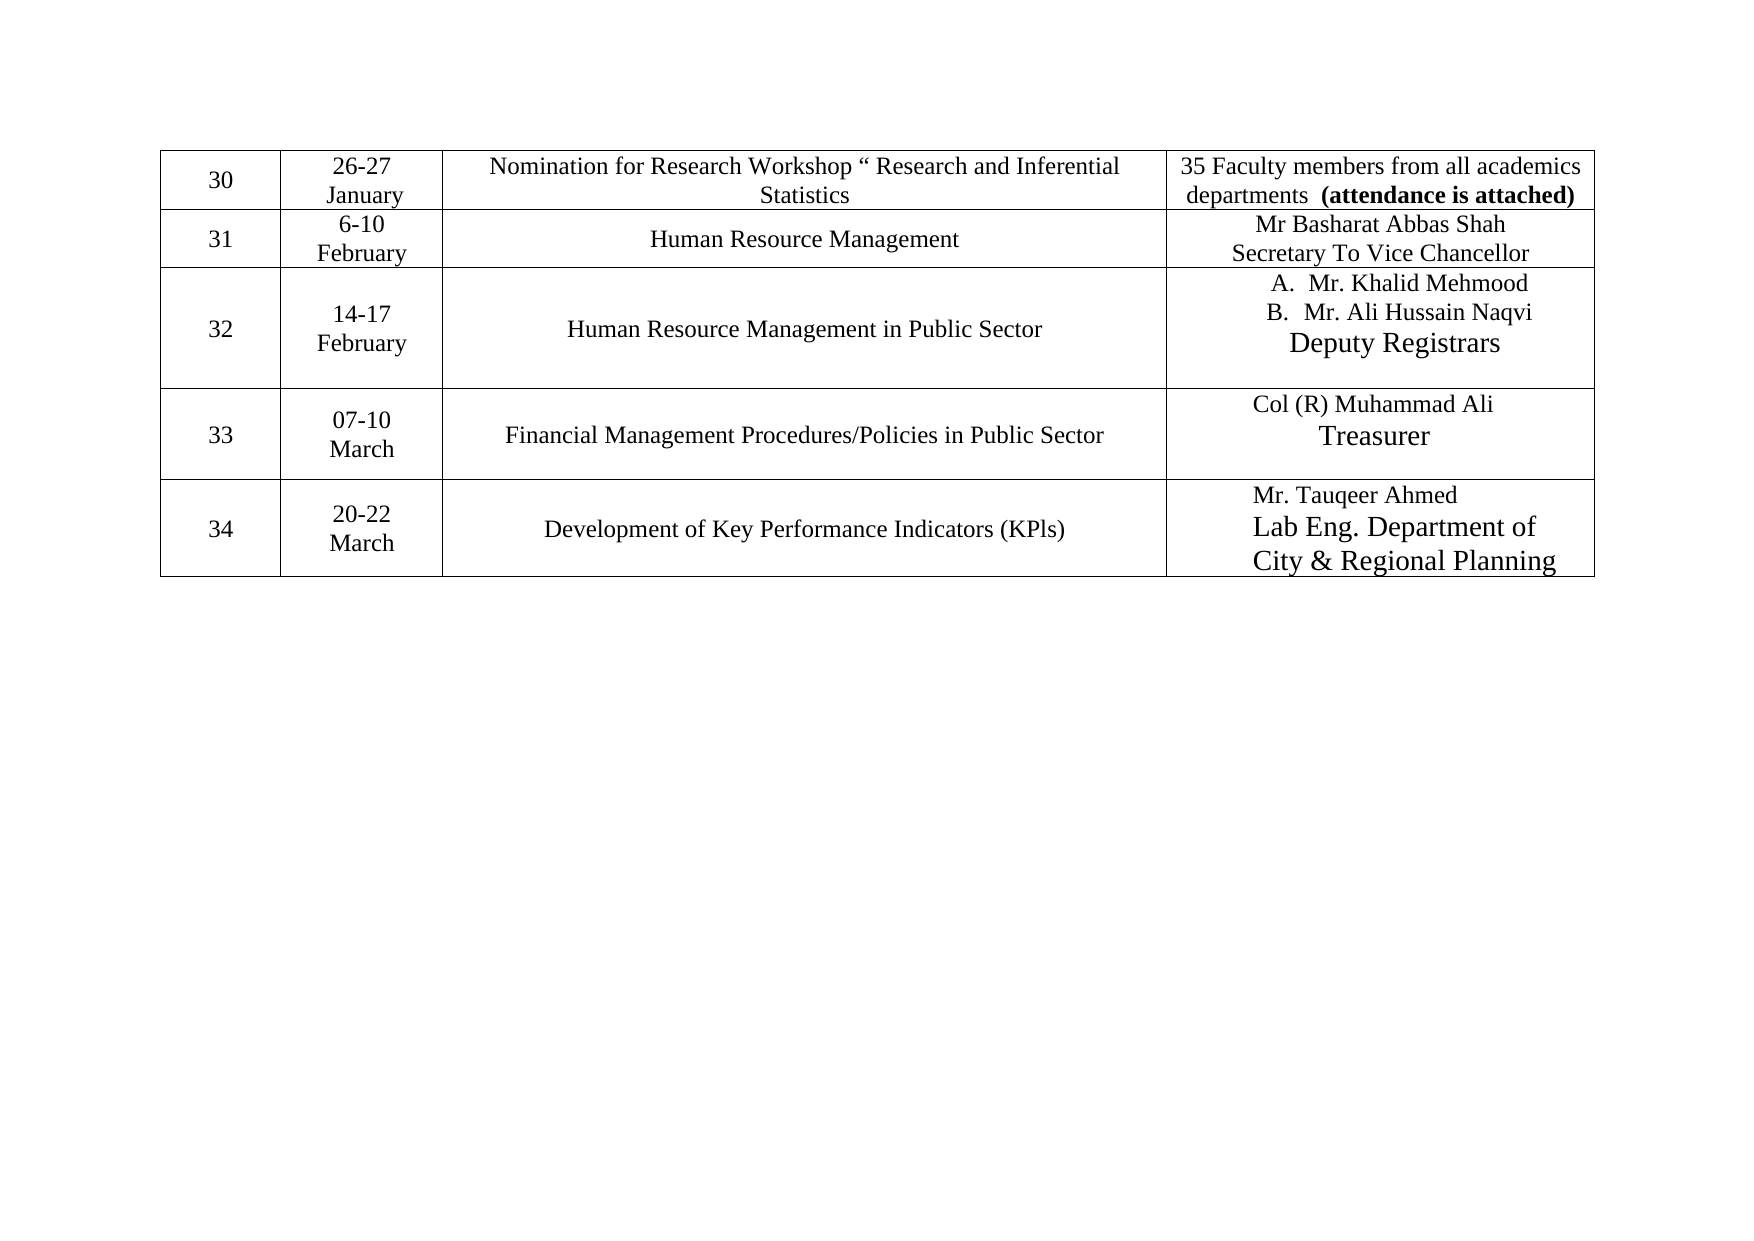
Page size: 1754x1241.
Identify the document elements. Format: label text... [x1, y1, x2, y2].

table_cell 30 [161, 151, 280, 208]
table_cell 26-27 January [281, 151, 442, 208]
table_cell Financial Management Procedures/Policies in Public Sector [443, 389, 1166, 479]
table_cell 6-10 February [281, 210, 442, 267]
table_cell 35 Faculty members from all academics departments (attendance is attached) [1167, 151, 1594, 208]
table_cell 31 [161, 210, 280, 267]
table_cell Human Resource Management in Public Sector [443, 268, 1166, 388]
table_cell Development of Key Performance Indicators (KPls) [443, 480, 1166, 576]
table_cell Mr. Khalid Mehmood Mr. Ali Hussain Naqvi Deputy Registrars [1167, 268, 1594, 388]
table_cell 34 [161, 480, 280, 576]
table_cell Col (R) Muhammad Ali Treasurer [1167, 389, 1594, 479]
table_cell 33 [161, 389, 280, 479]
table_cell Mr. Tauqeer Ahmed Lab Eng. Department of City & Regional Planning [1167, 480, 1594, 576]
table_cell Nomination for Research Workshop “ Research and Inferential Statistics [443, 151, 1166, 208]
table_cell Human Resource Management [443, 210, 1166, 267]
table_cell 14-17 February [281, 268, 442, 388]
table_cell 07-10 March [281, 389, 442, 479]
table_cell Mr Basharat Abbas Shah Secretary To Vice Chancellor [1167, 210, 1594, 267]
table_cell 20-22 March [281, 480, 442, 576]
table_cell 32 [161, 268, 280, 388]
